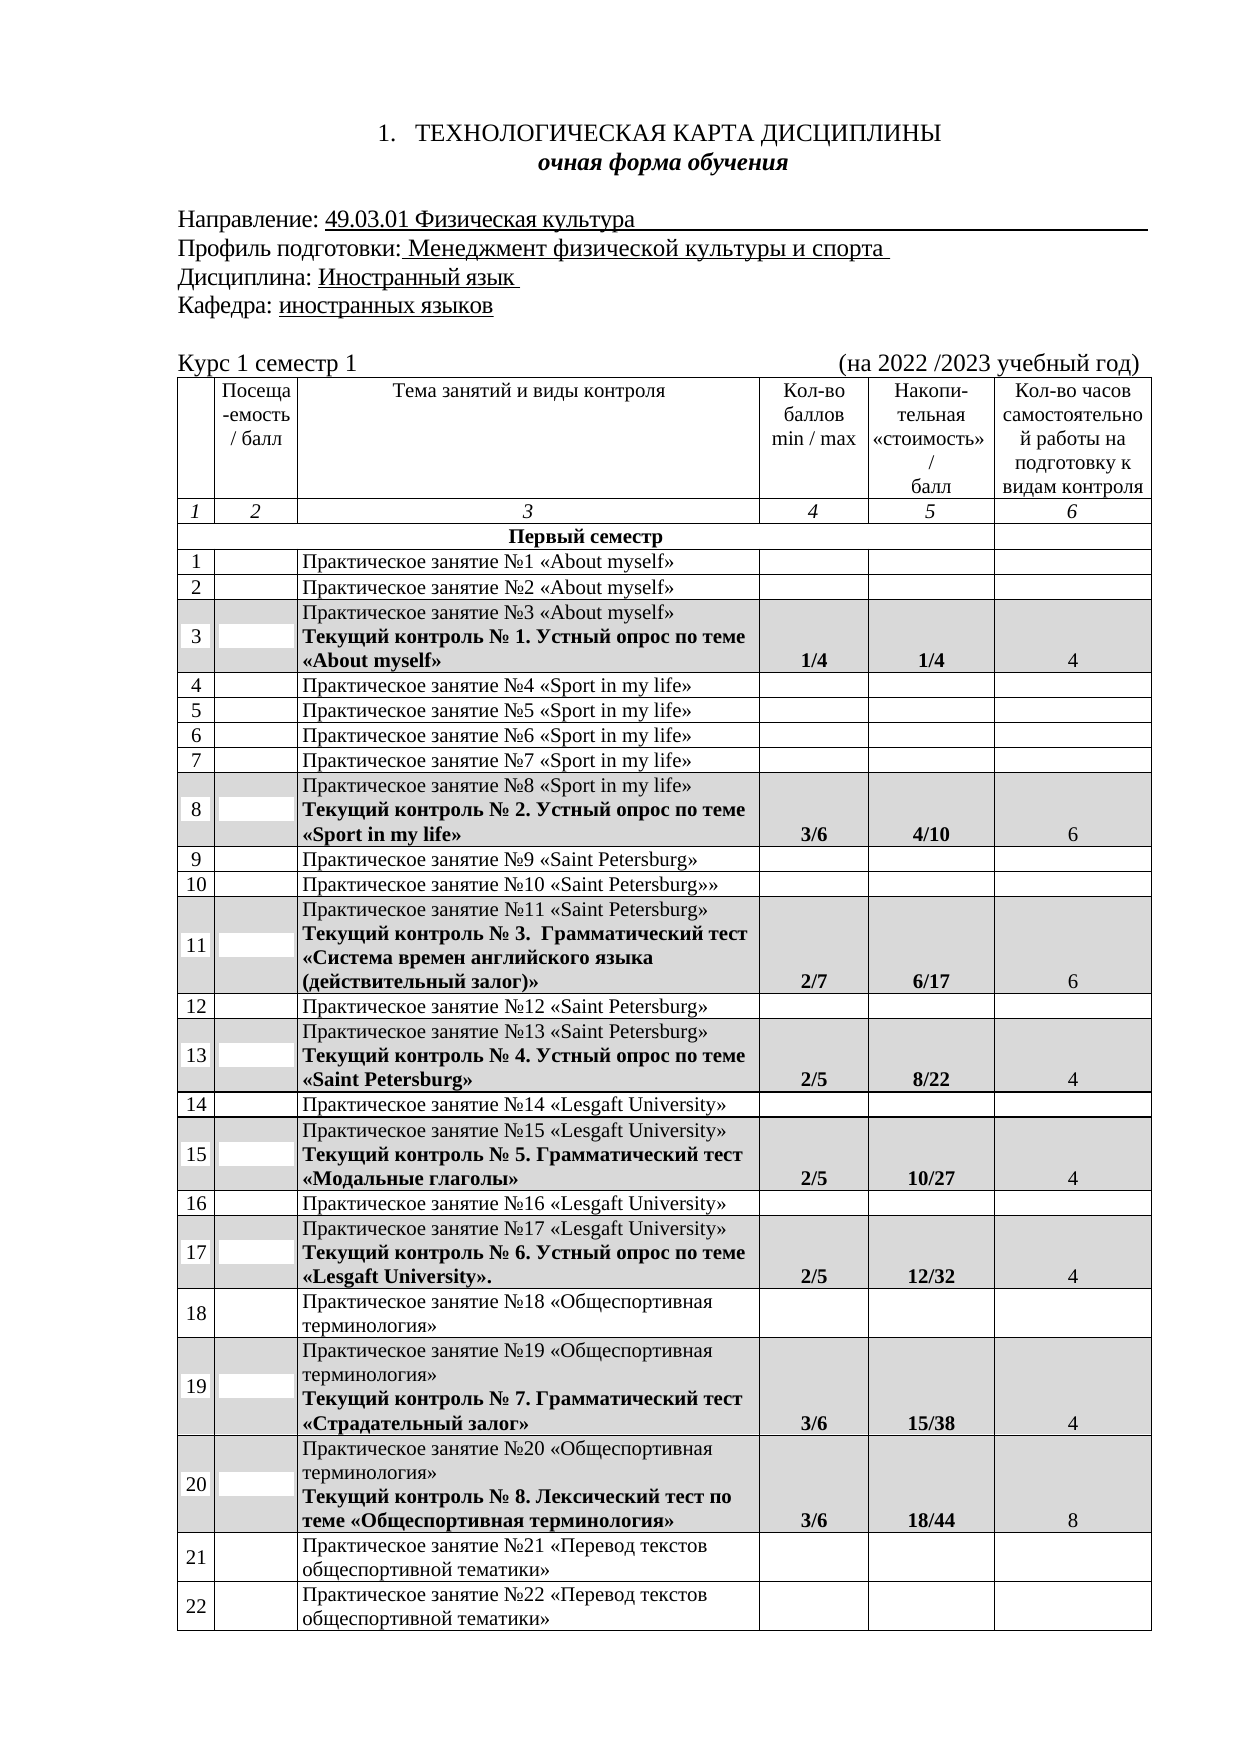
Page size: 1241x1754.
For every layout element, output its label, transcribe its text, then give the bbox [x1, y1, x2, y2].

table_cell Практическое занятие №21 «Перевод текстов общеспортивной тематики» [298, 1533, 759, 1581]
table_cell [995, 550, 1151, 573]
table_cell [215, 698, 219, 722]
table_cell [995, 872, 1151, 896]
table_cell [760, 575, 868, 599]
table_cell Практическое занятие №7 «Sport in my life» [298, 748, 759, 772]
table_cell 2/7 [760, 897, 868, 993]
table_cell 3 [298, 499, 759, 523]
table_cell 19 [178, 1338, 214, 1434]
table_cell 2/5 [760, 1019, 868, 1091]
text Курс 1 семестр 1 (на 2022 /2023 учебный год) [177, 348, 1152, 377]
table_cell [1147, 524, 1151, 548]
table_cell [869, 575, 994, 599]
table_cell Практическое занятие №13 «Saint Petersburg» Текущий контроль № 4. Устный опрос по теме «Saint Petersburg» [298, 1019, 759, 1091]
table_cell Практическое занятие №11 «Saint Petersburg» Текущий контроль № 3. Грамматический тест «Система времен английского языка (действительный залог)» [298, 897, 759, 993]
table_cell 2 [215, 499, 297, 523]
table_cell 8/22 [869, 1019, 994, 1091]
table_cell [995, 994, 1151, 1018]
table_header Кол-во баллов min / max [760, 378, 868, 498]
table_cell 6 [995, 773, 1151, 846]
table_cell 3 [178, 600, 214, 672]
table_cell 13 [178, 1019, 214, 1091]
table_cell [869, 994, 994, 1018]
table_cell 3/6 [760, 1338, 868, 1434]
table_cell 12/32 [869, 1216, 994, 1288]
table_cell 1/4 [869, 600, 994, 672]
table_cell [215, 1338, 297, 1434]
table_cell 4 [995, 600, 1151, 672]
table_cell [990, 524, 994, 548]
table_cell [760, 748, 868, 772]
table_cell 5 [869, 499, 994, 523]
table_cell [215, 1093, 219, 1116]
table_cell [215, 1191, 219, 1215]
table_cell Практическое занятие №15 «Lesgaft University» Текущий контроль № 5. Грамматический тест «Модальные глаголы» [298, 1118, 759, 1190]
table_header Кол-во часов самостоятельной работы на подготовку к видам контроля [995, 378, 1151, 498]
table_cell [215, 1019, 297, 1091]
table_cell 6 [995, 499, 1151, 523]
table_cell [760, 1533, 868, 1581]
table_cell Практическое занятие №5 «Sport in my life» [298, 698, 759, 722]
table_cell 1/4 [760, 600, 868, 672]
table_cell 3/6 [760, 773, 868, 846]
table_cell Практическое занятие №10 «Saint Petersburg»» [298, 872, 759, 896]
table_cell 8 [995, 1436, 1151, 1532]
table_cell 1 [178, 499, 214, 523]
table_cell 8 [178, 773, 214, 846]
table_cell Практическое занятие №3 «About myself» Текущий контроль № 1. Устный опрос по теме «About myself» [298, 600, 759, 672]
table_cell [215, 1118, 297, 1190]
table_cell Практическое занятие №8 «Sport in my life» Текущий контроль № 2. Устный опрос по теме «Sport in my life» [298, 773, 759, 846]
text Направление: 49.03.01 Физическая культура [177, 204, 1152, 233]
table_cell [760, 550, 868, 573]
table_cell [215, 1216, 297, 1288]
table_cell [215, 994, 219, 1018]
table_cell [869, 748, 994, 772]
table_cell [995, 748, 1151, 772]
table_cell 2/5 [760, 1118, 868, 1190]
table_cell [215, 748, 219, 772]
table_cell 18 [178, 1289, 214, 1337]
table_cell [995, 1533, 1151, 1581]
table_cell Практическое занятие №17 «Lesgaft University» Текущий контроль № 6. Устный опрос по теме «Lesgaft University». [298, 1216, 759, 1288]
table_cell 4 [995, 1338, 1151, 1434]
table_cell 4 [995, 1019, 1151, 1091]
table_cell [869, 698, 994, 722]
table_cell [215, 575, 219, 599]
table_cell [869, 550, 994, 573]
table_cell [215, 723, 219, 747]
table_cell Практическое занятие №12 «Saint Petersburg» [298, 994, 759, 1018]
table_cell 18/44 [869, 1436, 994, 1532]
table_header Посеща-емость / балл [215, 378, 297, 498]
table_cell 4 [995, 1216, 1151, 1288]
table_cell [995, 723, 1151, 747]
list ТЕХНОЛОГИЧЕСКАЯ КАРТА ДИСЦИПЛИНЫ [377, 118, 1152, 147]
table_cell [215, 1289, 297, 1337]
table_cell Практическое занятие №20 «Общеспортивная терминология» Текущий контроль № 8. Лексический тест по теме «Общеспортивная терминология» [298, 1436, 759, 1532]
table_cell [869, 1093, 994, 1116]
table_cell [995, 673, 1151, 697]
table_cell [995, 1191, 1151, 1215]
table_cell [869, 1289, 994, 1337]
table_cell Практическое занятие №6 «Sport in my life» [298, 723, 759, 747]
table_cell [215, 600, 297, 672]
table_cell [760, 723, 868, 747]
table_cell 6 [995, 897, 1151, 993]
table_cell Практическое занятие №1 «About myself» [298, 550, 759, 573]
table_cell 15/38 [869, 1338, 994, 1434]
table_cell [995, 1093, 1151, 1116]
table_cell [215, 897, 297, 993]
table_cell 21 [178, 1533, 214, 1581]
table_cell [995, 698, 1151, 722]
table_cell Практическое занятие №14 «Lesgaft University» [298, 1093, 759, 1116]
table_cell Практическое занятие №9 «Saint Petersburg» [298, 847, 759, 871]
table_cell [869, 1191, 994, 1215]
table_cell 10/27 [869, 1118, 994, 1190]
table_cell 2/5 [760, 1216, 868, 1288]
table_cell 4/10 [869, 773, 994, 846]
table_cell Практическое занятие №19 «Общеспортивная терминология» Текущий контроль № 7. Грамматический тест «Страдательный залог» [298, 1338, 759, 1434]
table_cell [215, 673, 219, 697]
table_cell [760, 847, 868, 871]
table_cell [760, 698, 868, 722]
table_cell 11 [178, 897, 214, 993]
text очная форма обучения [177, 147, 1152, 176]
table_header Накопи-тельная «стоимость» / балл [869, 378, 994, 498]
table_cell [760, 673, 868, 697]
table_cell [760, 1582, 868, 1630]
table_cell 17 [178, 1216, 214, 1288]
table_cell Практическое занятие №2 «About myself» [298, 575, 759, 599]
table_cell [869, 847, 994, 871]
table_cell [869, 673, 994, 697]
table_cell Практическое занятие №4 «Sport in my life» [298, 673, 759, 697]
text Дисциплина: Иностранный язык [177, 262, 1152, 291]
table_cell 6/17 [869, 897, 994, 993]
table_header Тема занятий и виды контроля [298, 378, 759, 498]
table_cell [215, 1436, 297, 1532]
table_cell [869, 1533, 994, 1581]
table_cell [995, 847, 1151, 871]
table_cell [215, 872, 219, 896]
table_cell [869, 723, 994, 747]
text Профиль подготовки: Менеджмент физической культуры и спорта [177, 233, 1152, 262]
table_cell 22 [178, 1582, 214, 1630]
table_cell [215, 773, 297, 846]
table_cell [869, 1582, 994, 1630]
table_cell [869, 872, 994, 896]
table_cell 4 [995, 1118, 1151, 1190]
table_cell 20 [178, 1436, 214, 1532]
table_cell [760, 994, 868, 1018]
table_cell 15 [178, 1118, 214, 1190]
table_cell [215, 1582, 297, 1630]
table_cell Практическое занятие №16 «Lesgaft University» [298, 1191, 759, 1215]
table_cell 3/6 [760, 1436, 868, 1532]
table_cell [215, 1533, 297, 1581]
table_cell [760, 1093, 868, 1116]
table_cell [760, 1289, 868, 1337]
table_cell [215, 550, 219, 573]
table_cell [760, 872, 868, 896]
table_cell Практическое занятие №22 «Перевод текстов общеспортивной тематики» [298, 1582, 759, 1630]
table_cell 4 [760, 499, 868, 523]
table_cell Практическое занятие №18 «Общеспортивная терминология» [298, 1289, 759, 1337]
table_cell [995, 1582, 1151, 1630]
table_header № занятия [178, 378, 214, 498]
table_cell [215, 847, 219, 871]
table_cell [995, 1289, 1151, 1337]
text Кафедра: иностранных языков [177, 291, 1152, 319]
table_cell [995, 575, 1151, 599]
table_cell [760, 1191, 868, 1215]
